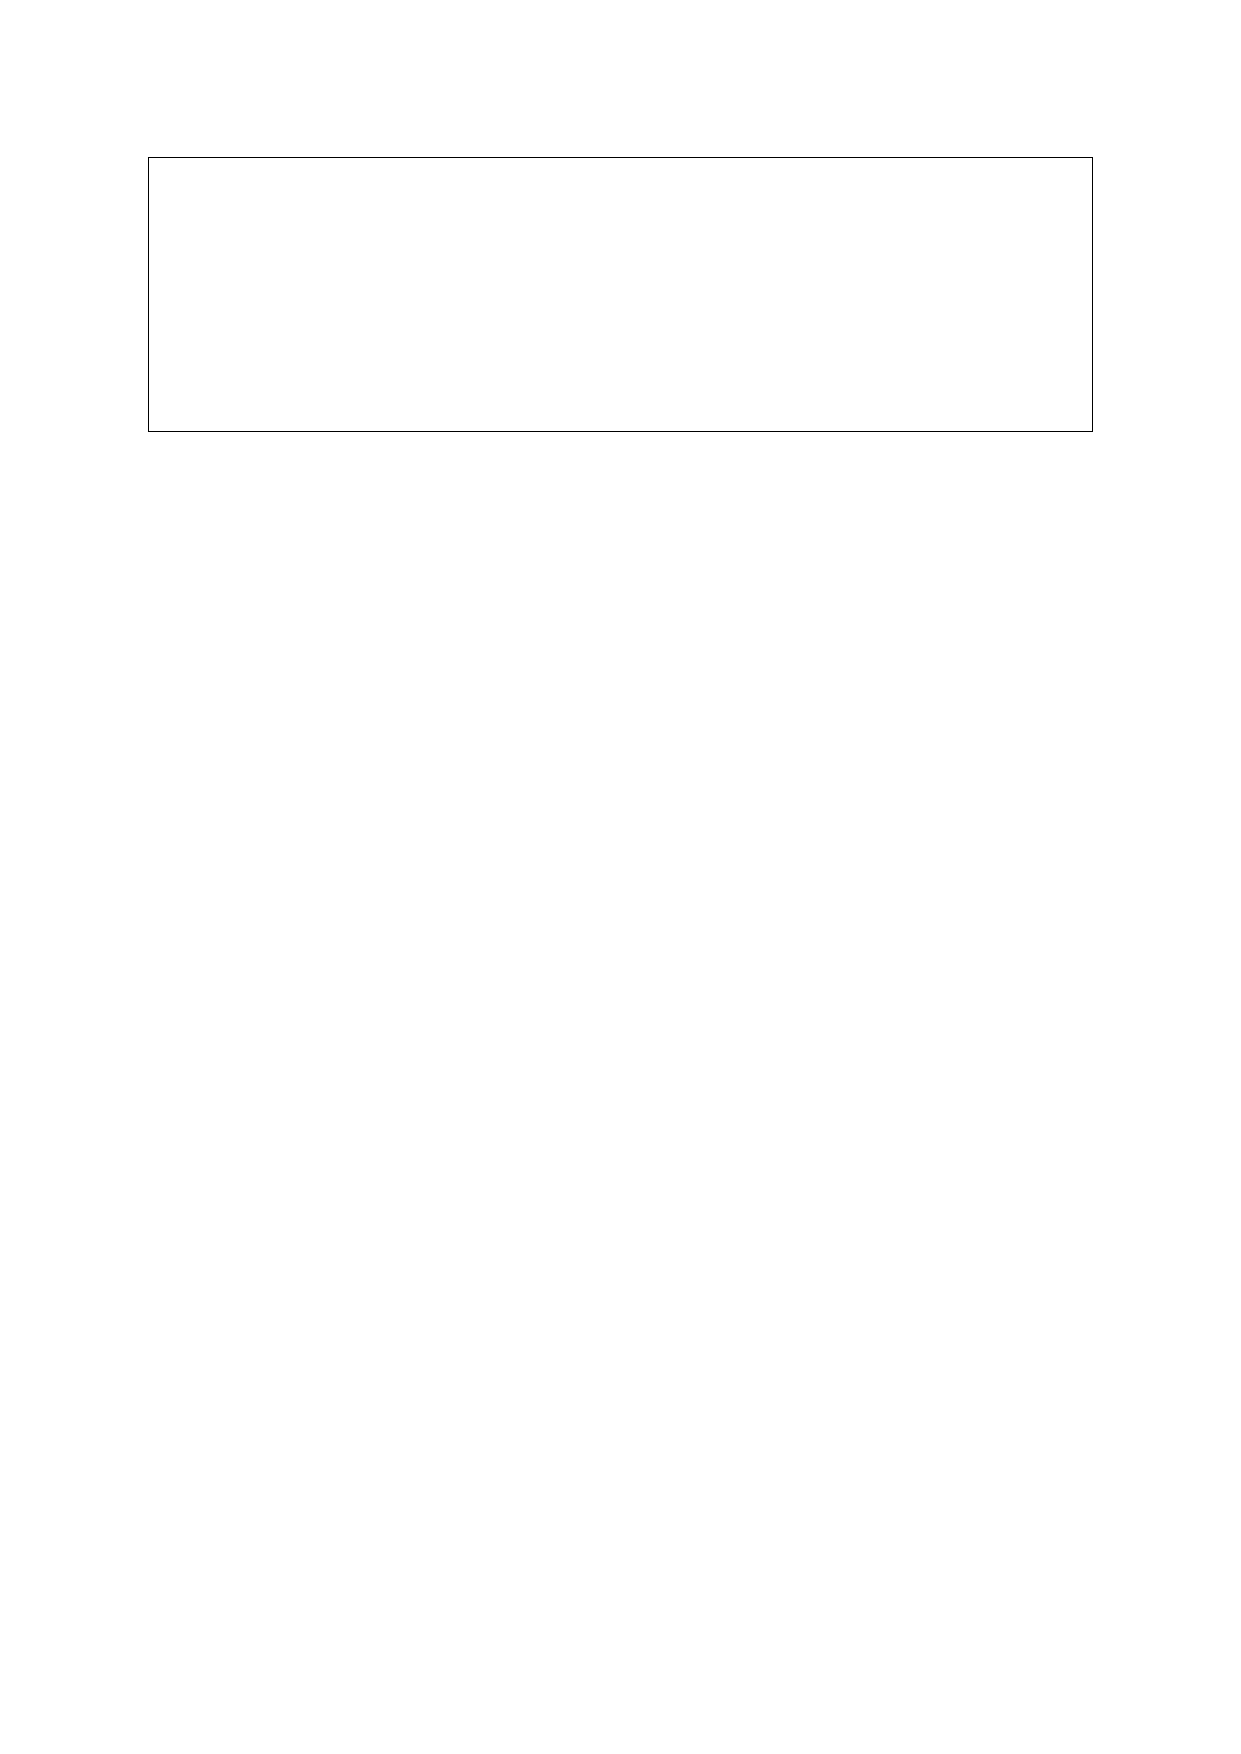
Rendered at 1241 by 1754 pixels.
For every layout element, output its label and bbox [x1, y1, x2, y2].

table_header [149, 158, 1092, 431]
